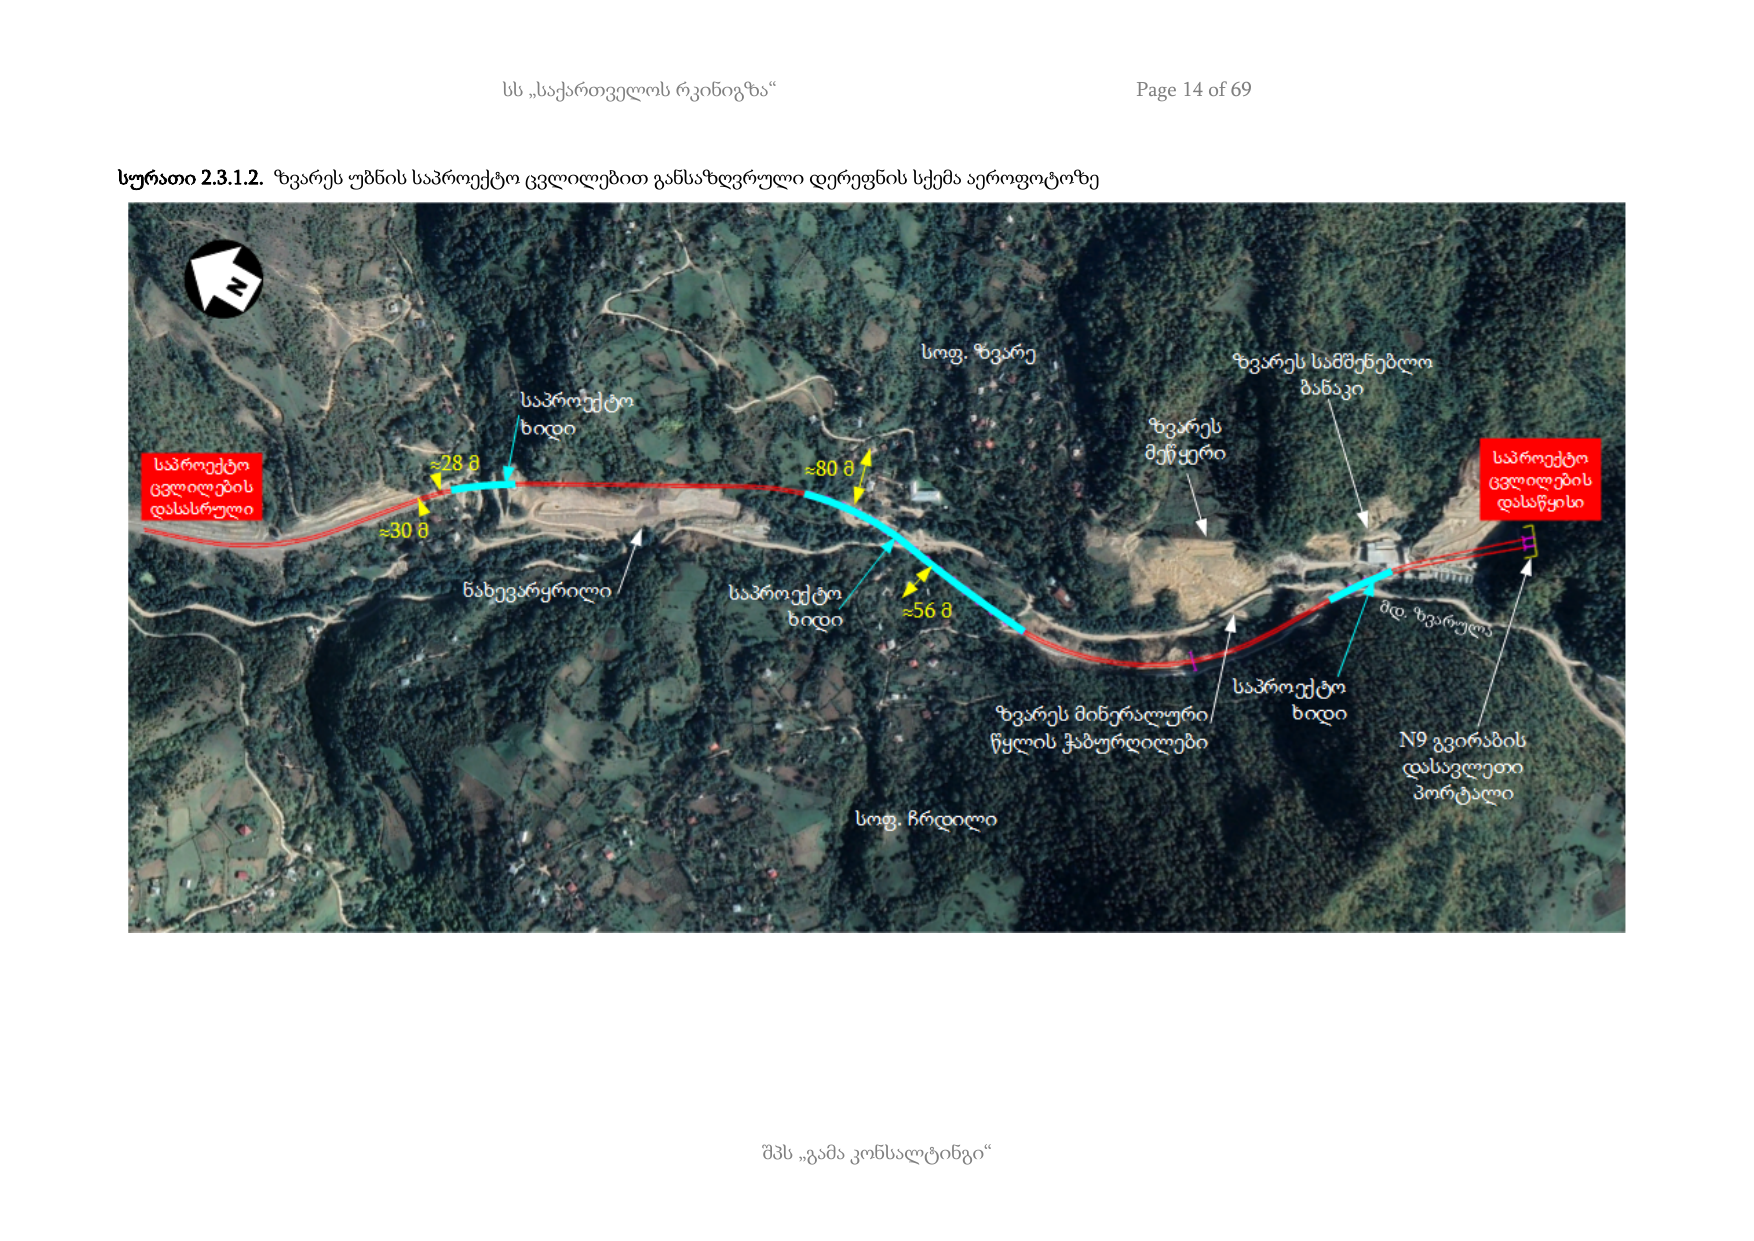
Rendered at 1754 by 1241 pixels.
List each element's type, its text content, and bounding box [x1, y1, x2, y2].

text სურათი 2.3.1.2. ზვარეს უბნის საპროექტო ცვლილებით განსაზღვრული დერეფნის სქემა აეროფოტოზე [118, 162, 1636, 190]
picture [127, 202, 1627, 933]
